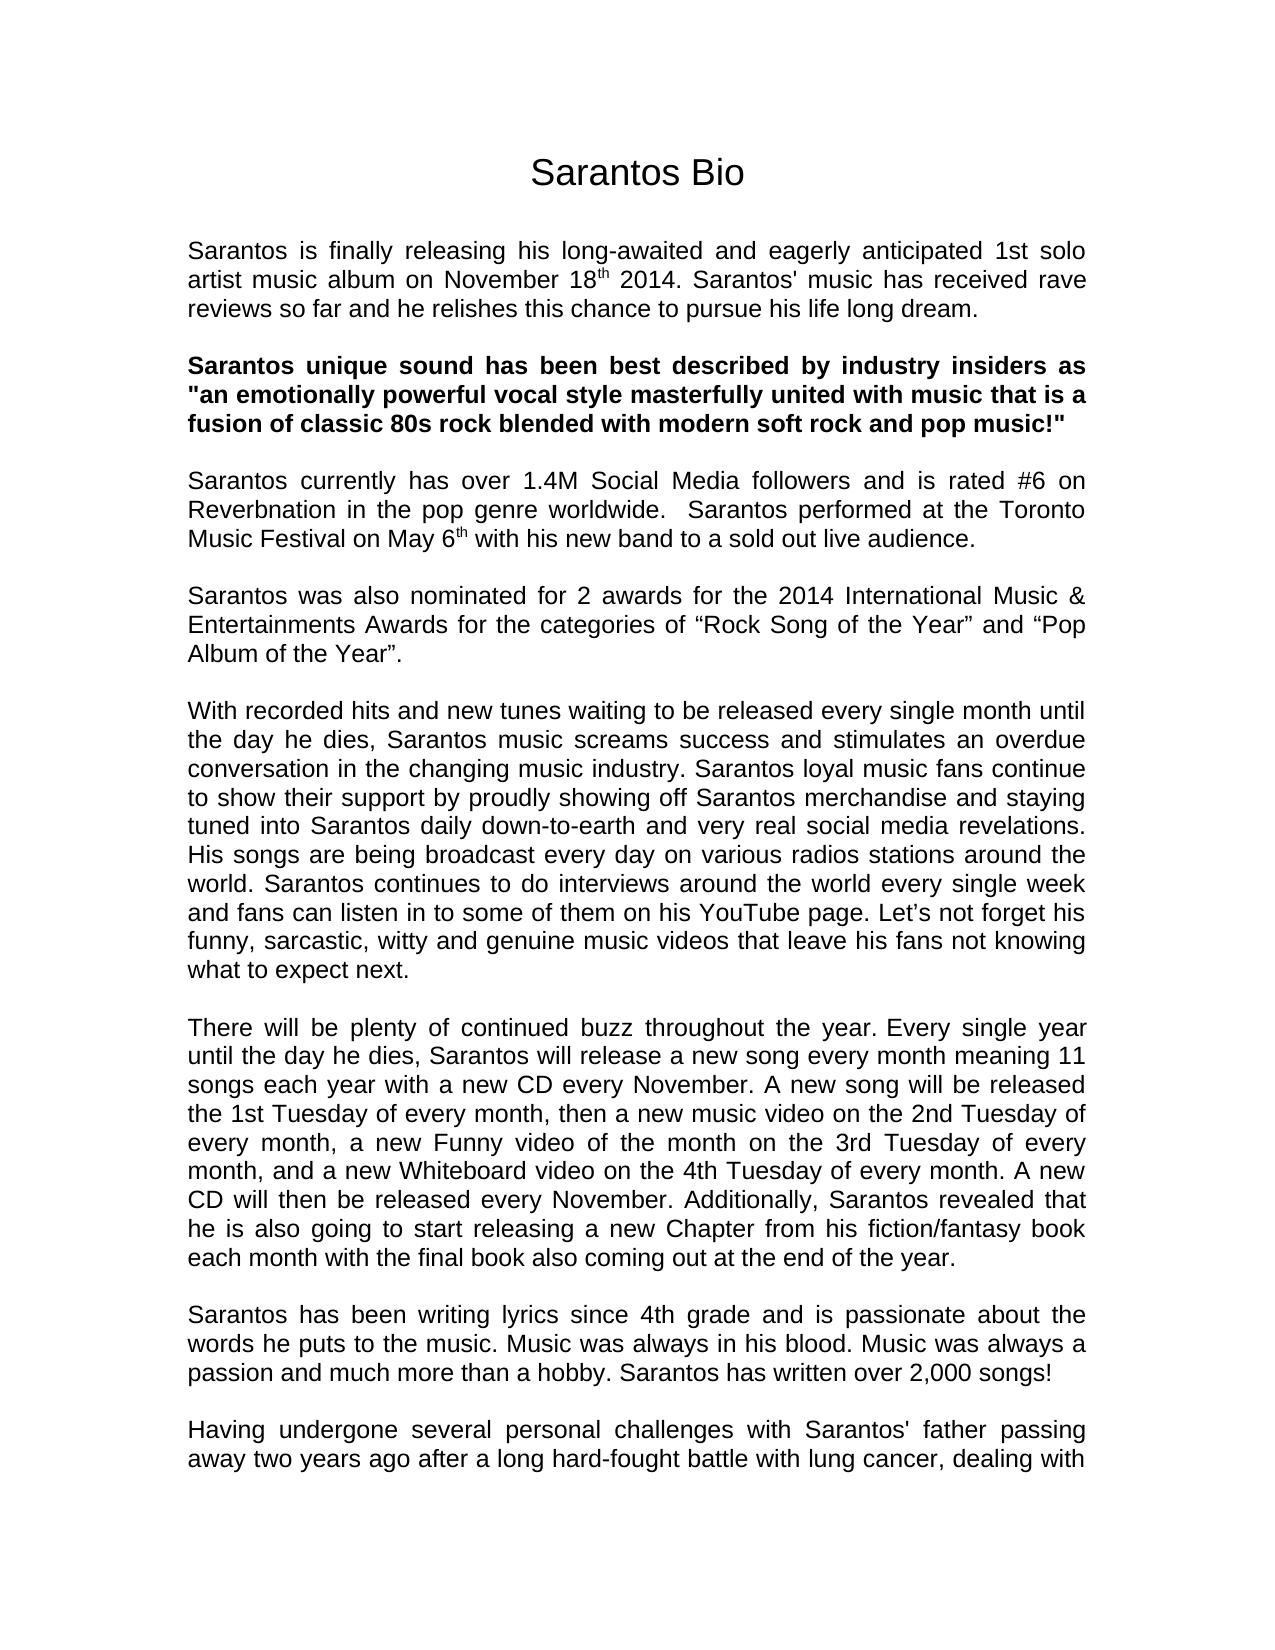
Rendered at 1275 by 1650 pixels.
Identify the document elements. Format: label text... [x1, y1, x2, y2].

text Sarantos is finally releasing his long-awaited and eagerly anticipated 1st solo artist music album on November 18th 2014. Sarantos' music has received rave reviews so far and he relishes this chance to pursue his life long dream. [187, 236, 1087, 322]
text Sarantos unique sound has been best described by industry insiders as "an emotionally powerful vocal style masterfully united with music that is a fusion of classic 80s rock blended with modern soft rock and pop music!" [187, 351, 1087, 437]
text Sarantos Bio [187, 150, 1087, 193]
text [187, 1415, 1087, 1472]
text Sarantos currently has over 1.4M Social Media followers and is rated #6 on Reverbnation in the pop genre worldwide. Sarantos performed at the Toronto Music Festival on May 6th with his new band to a sold out live audience. [187, 466, 1087, 552]
text Sarantos was also nominated for 2 awards for the 2014 International Music & Entertainments Awards for the categories of “Rock Song of the Year” and “Pop Album of the Year”. [187, 581, 1087, 667]
text With recorded hits and new tunes waiting to be released every single month until the day he dies, Sarantos music screams success and stimulates an overdue conversation in the changing music industry. Sarantos loyal music fans continue to show their support by proudly showing off Sarantos merchandise and staying tuned into Sarantos daily down-to-earth and very real social media revelations. His songs are being broadcast every day on various radios stations around the world. Sarantos continues to do interviews around the world every single week and fans can listen in to some of them on his YouTube page. Let’s not forget his funny, sarcastic, witty and genuine music videos that leave his fans not knowing what to expect next. [187, 696, 1087, 984]
text Sarantos has been writing lyrics since 4th grade and is passionate about the words he puts to the music. Music was always in his blood. Music was always a passion and much more than a hobby. Sarantos has written over 2,000 songs! [187, 1300, 1087, 1386]
text There will be plenty of continued buzz throughout the year. Every single year until the day he dies, Sarantos will release a new song every month meaning 11 songs each year with a new CD every November. A new song will be released the 1st Tuesday of every month, then a new music video on the 2nd Tuesday of every month, a new Funny video of the month on the 3rd Tuesday of every month, and a new Whiteboard video on the 4th Tuesday of every month. A new CD will then be released every November. Additionally, Sarantos revealed that he is also going to start releasing a new Chapter from his fiction/fantasy book each month with the final book also coming out at the end of the year. [187, 1012, 1087, 1271]
